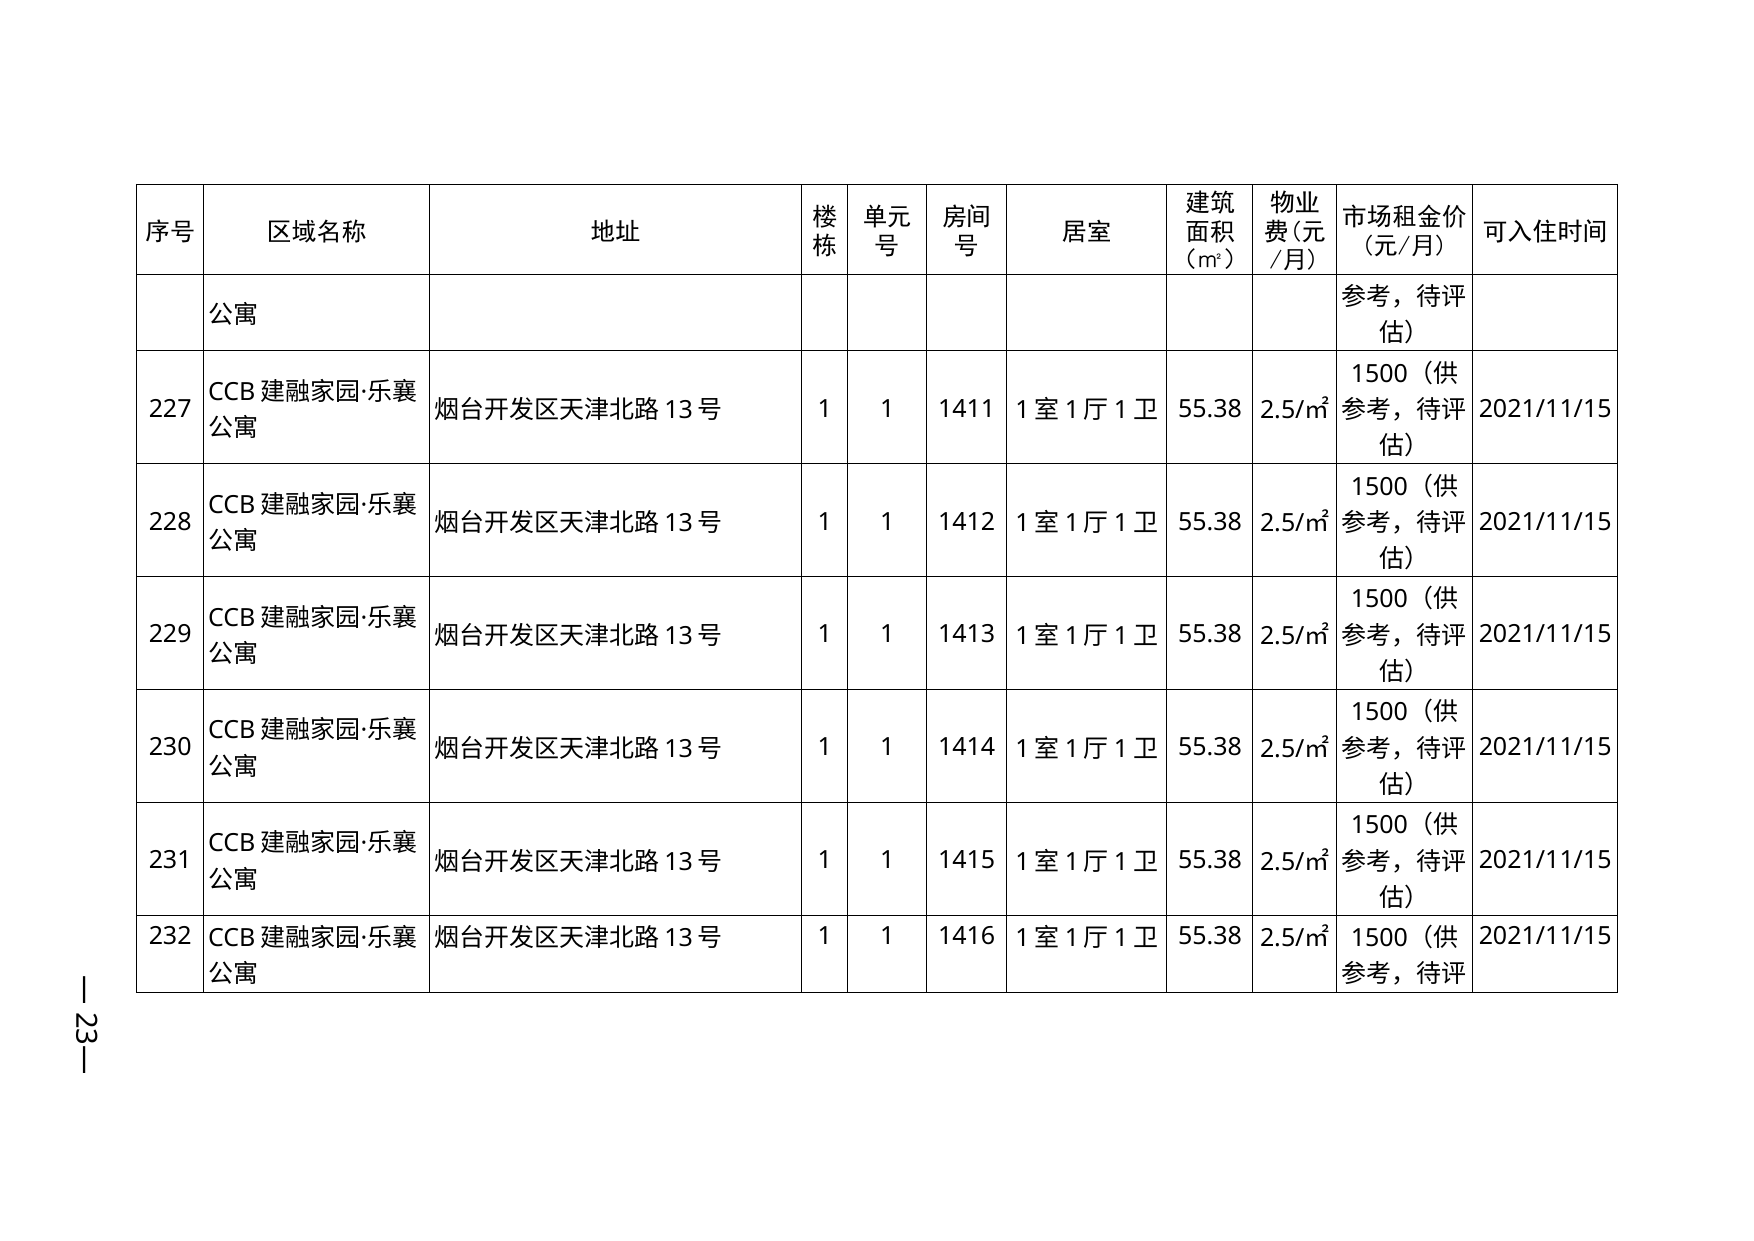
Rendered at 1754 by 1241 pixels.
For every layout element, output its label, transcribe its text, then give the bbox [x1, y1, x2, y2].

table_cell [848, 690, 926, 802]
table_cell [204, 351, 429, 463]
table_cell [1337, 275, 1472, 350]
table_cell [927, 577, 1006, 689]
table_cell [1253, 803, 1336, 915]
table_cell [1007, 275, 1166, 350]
table_header 居室 [1007, 185, 1166, 274]
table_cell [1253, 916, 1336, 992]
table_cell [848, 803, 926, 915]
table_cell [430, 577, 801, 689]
table_header 房间号 [927, 185, 1006, 274]
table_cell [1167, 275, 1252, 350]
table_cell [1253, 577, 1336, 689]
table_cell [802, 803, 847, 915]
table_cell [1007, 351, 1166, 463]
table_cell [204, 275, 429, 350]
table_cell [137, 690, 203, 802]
table_header 市场租金价(元/月) [1337, 185, 1472, 274]
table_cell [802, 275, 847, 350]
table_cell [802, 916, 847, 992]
table_header 可入住时间 [1473, 185, 1617, 274]
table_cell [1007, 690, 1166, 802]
table_header 物业费(元/月) [1253, 185, 1336, 274]
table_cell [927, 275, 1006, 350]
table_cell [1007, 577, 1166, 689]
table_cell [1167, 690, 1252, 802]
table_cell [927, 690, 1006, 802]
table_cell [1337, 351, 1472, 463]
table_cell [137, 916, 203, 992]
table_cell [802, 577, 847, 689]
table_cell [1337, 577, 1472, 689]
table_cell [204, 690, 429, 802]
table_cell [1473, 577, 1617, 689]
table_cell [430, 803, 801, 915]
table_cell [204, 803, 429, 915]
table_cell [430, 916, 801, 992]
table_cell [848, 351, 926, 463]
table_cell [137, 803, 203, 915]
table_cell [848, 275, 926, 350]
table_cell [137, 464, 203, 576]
table_header 建筑 面积（㎡） [1167, 185, 1252, 274]
table_header 地址 [430, 185, 801, 274]
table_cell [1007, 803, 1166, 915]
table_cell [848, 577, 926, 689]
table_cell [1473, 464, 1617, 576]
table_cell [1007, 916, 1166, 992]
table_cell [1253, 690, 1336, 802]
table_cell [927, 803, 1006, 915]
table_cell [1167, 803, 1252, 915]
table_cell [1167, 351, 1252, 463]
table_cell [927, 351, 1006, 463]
table_header 序号 [137, 185, 203, 274]
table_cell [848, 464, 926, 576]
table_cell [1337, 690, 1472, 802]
table_header 楼栋 [802, 185, 847, 274]
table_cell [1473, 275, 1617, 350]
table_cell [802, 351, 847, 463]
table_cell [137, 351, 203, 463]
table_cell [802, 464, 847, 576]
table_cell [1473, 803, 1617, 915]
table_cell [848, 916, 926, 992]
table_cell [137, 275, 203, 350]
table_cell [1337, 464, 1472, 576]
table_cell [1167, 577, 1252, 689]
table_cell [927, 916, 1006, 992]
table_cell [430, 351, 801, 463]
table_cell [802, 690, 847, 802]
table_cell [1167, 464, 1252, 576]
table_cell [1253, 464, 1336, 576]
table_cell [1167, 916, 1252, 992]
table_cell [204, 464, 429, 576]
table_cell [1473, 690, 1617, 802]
table_header 单元号 [848, 185, 926, 274]
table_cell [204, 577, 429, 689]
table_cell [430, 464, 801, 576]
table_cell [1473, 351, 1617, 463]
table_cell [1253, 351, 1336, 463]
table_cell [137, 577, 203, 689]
table_header 区域名称 [204, 185, 429, 274]
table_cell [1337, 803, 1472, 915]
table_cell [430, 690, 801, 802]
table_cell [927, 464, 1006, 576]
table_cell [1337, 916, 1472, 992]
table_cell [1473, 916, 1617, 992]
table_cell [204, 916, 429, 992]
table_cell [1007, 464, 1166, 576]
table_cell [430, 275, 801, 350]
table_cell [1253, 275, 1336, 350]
